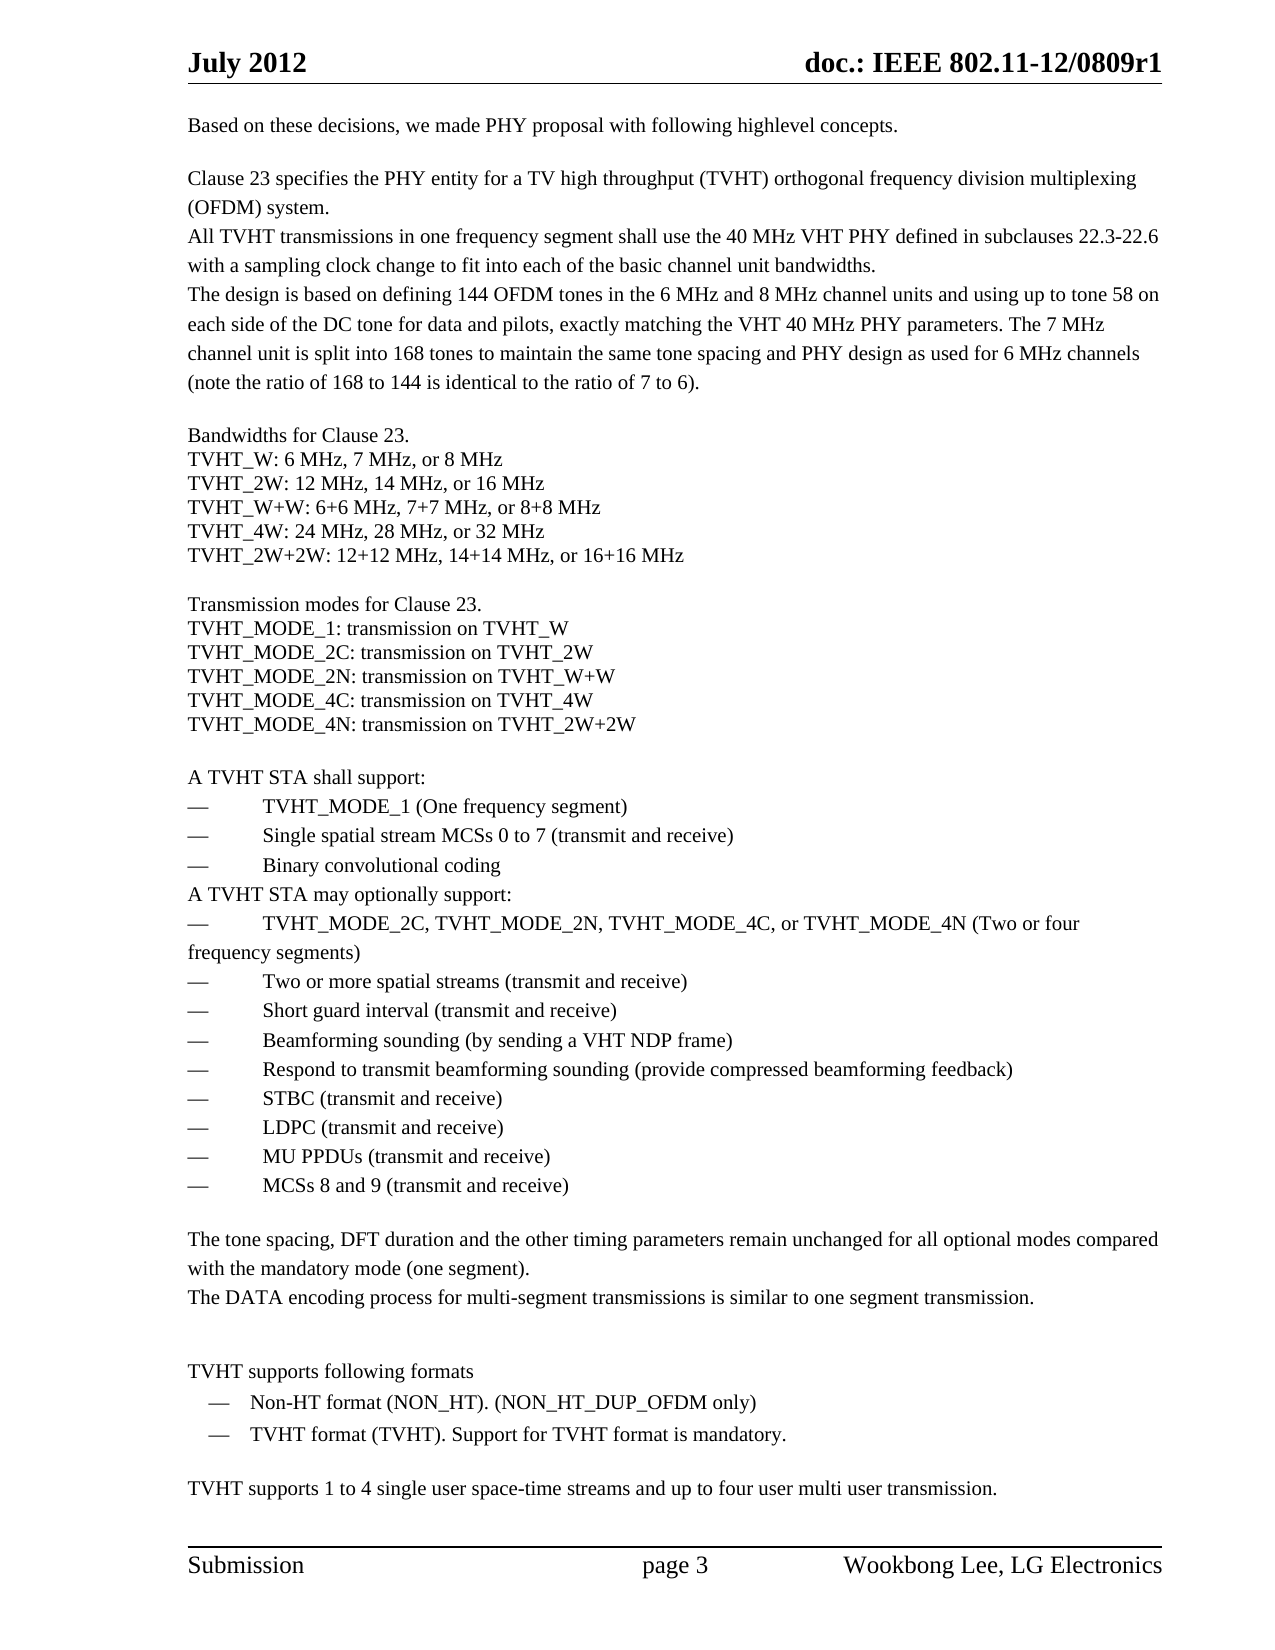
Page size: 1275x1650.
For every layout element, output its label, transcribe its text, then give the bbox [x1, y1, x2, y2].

text — Single spatial stream MCSs 0 to 7 (transmit and receive) [187, 818, 1162, 847]
text — MCSs 8 and 9 (transmit and receive) [187, 1168, 1162, 1197]
text Bandwidths for Clause 23. [187, 423, 1162, 447]
list TVHT format (TVHT). Support for TVHT format is mandatory. [208, 1421, 1162, 1446]
text A TVHT STA shall support: [187, 760, 1162, 789]
text — TVHT_MODE_1 (One frequency segment) [187, 789, 1162, 818]
text — Beamforming sounding (by sending a VHT NDP frame) [187, 1022, 1162, 1052]
text All TVHT transmissions in one frequency segment shall use the 40 MHz VHT PHY defined in subclauses 22.3-22.6 with a sampling clock change to fit into each of the basic channel unit bandwidths. [187, 219, 1162, 277]
text The DATA encoding process for multi-segment transmissions is similar to one segment transmission. [187, 1280, 1162, 1309]
text TVHT_MODE_2N: transmission on TVHT_W+W [187, 664, 1162, 688]
text — MU PPDUs (transmit and receive) [187, 1139, 1162, 1168]
text Based on these decisions, we made PHY proposal with following highlevel concepts. [187, 112, 1162, 137]
text — LDPC (transmit and receive) [187, 1110, 1162, 1139]
text — Two or more spatial streams (transmit and receive) [187, 964, 1162, 993]
text TVHT_2W+2W: 12+12 MHz, 14+14 MHz, or 16+16 MHz [187, 543, 1162, 567]
text — Binary convolutional coding [187, 847, 1162, 877]
text — STBC (transmit and receive) [187, 1081, 1162, 1110]
text — Short guard interval (transmit and receive) [187, 993, 1162, 1022]
text — TVHT_MODE_2C, TVHT_MODE_2N, TVHT_MODE_4C, or TVHT_MODE_4N (Two or four frequency segments) [187, 906, 1162, 964]
text TVHT_4W: 24 MHz, 28 MHz, or 32 MHz [187, 519, 1162, 543]
text TVHT_MODE_4C: transmission on TVHT_4W [187, 688, 1162, 712]
text TVHT_W: 6 MHz, 7 MHz, or 8 MHz [187, 447, 1162, 471]
text TVHT_MODE_4N: transmission on TVHT_2W+2W [187, 712, 1162, 736]
text The tone spacing, DFT duration and the other timing parameters remain unchanged for all optional modes compared with the mandatory mode (one segment). [187, 1222, 1162, 1280]
text TVHT_W+W: 6+6 MHz, 7+7 MHz, or 8+8 MHz [187, 495, 1162, 519]
text TVHT_MODE_2C: transmission on TVHT_2W [187, 640, 1162, 664]
text Transmission modes for Clause 23. [187, 592, 1162, 616]
text A TVHT STA may optionally support: [187, 877, 1162, 906]
text — Respond to transmit beamforming sounding (provide compressed beamforming feedback) [187, 1052, 1162, 1081]
list Non-HT format (NON_HT). (NON_HT_DUP_OFDM only) [208, 1389, 1162, 1414]
text The design is based on defining 144 OFDM tones in the 6 MHz and 8 MHz channel units and using up to tone 58 on each side of the DC tone for data and pilots, exactly matching the VHT 40 MHz PHY parameters. The 7 MHz channel unit is split into 168 tones to maintain the same tone spacing and PHY design as used for 6 MHz channels (note the ratio of 168 to 144 is identical to the ratio of 7 to 6). [187, 277, 1162, 394]
text TVHT supports following formats [187, 1358, 1162, 1383]
text TVHT_MODE_1: transmission on TVHT_W [187, 616, 1162, 640]
text TVHT_2W: 12 MHz, 14 MHz, or 16 MHz [187, 471, 1162, 495]
text Clause 23 specifies the PHY entity for a TV high throughput (TVHT) orthogonal frequency division multiplexing (OFDM) system. [187, 161, 1162, 219]
text TVHT supports 1 to 4 single user space-time streams and up to four user multi user transmission. [187, 1476, 1162, 1500]
